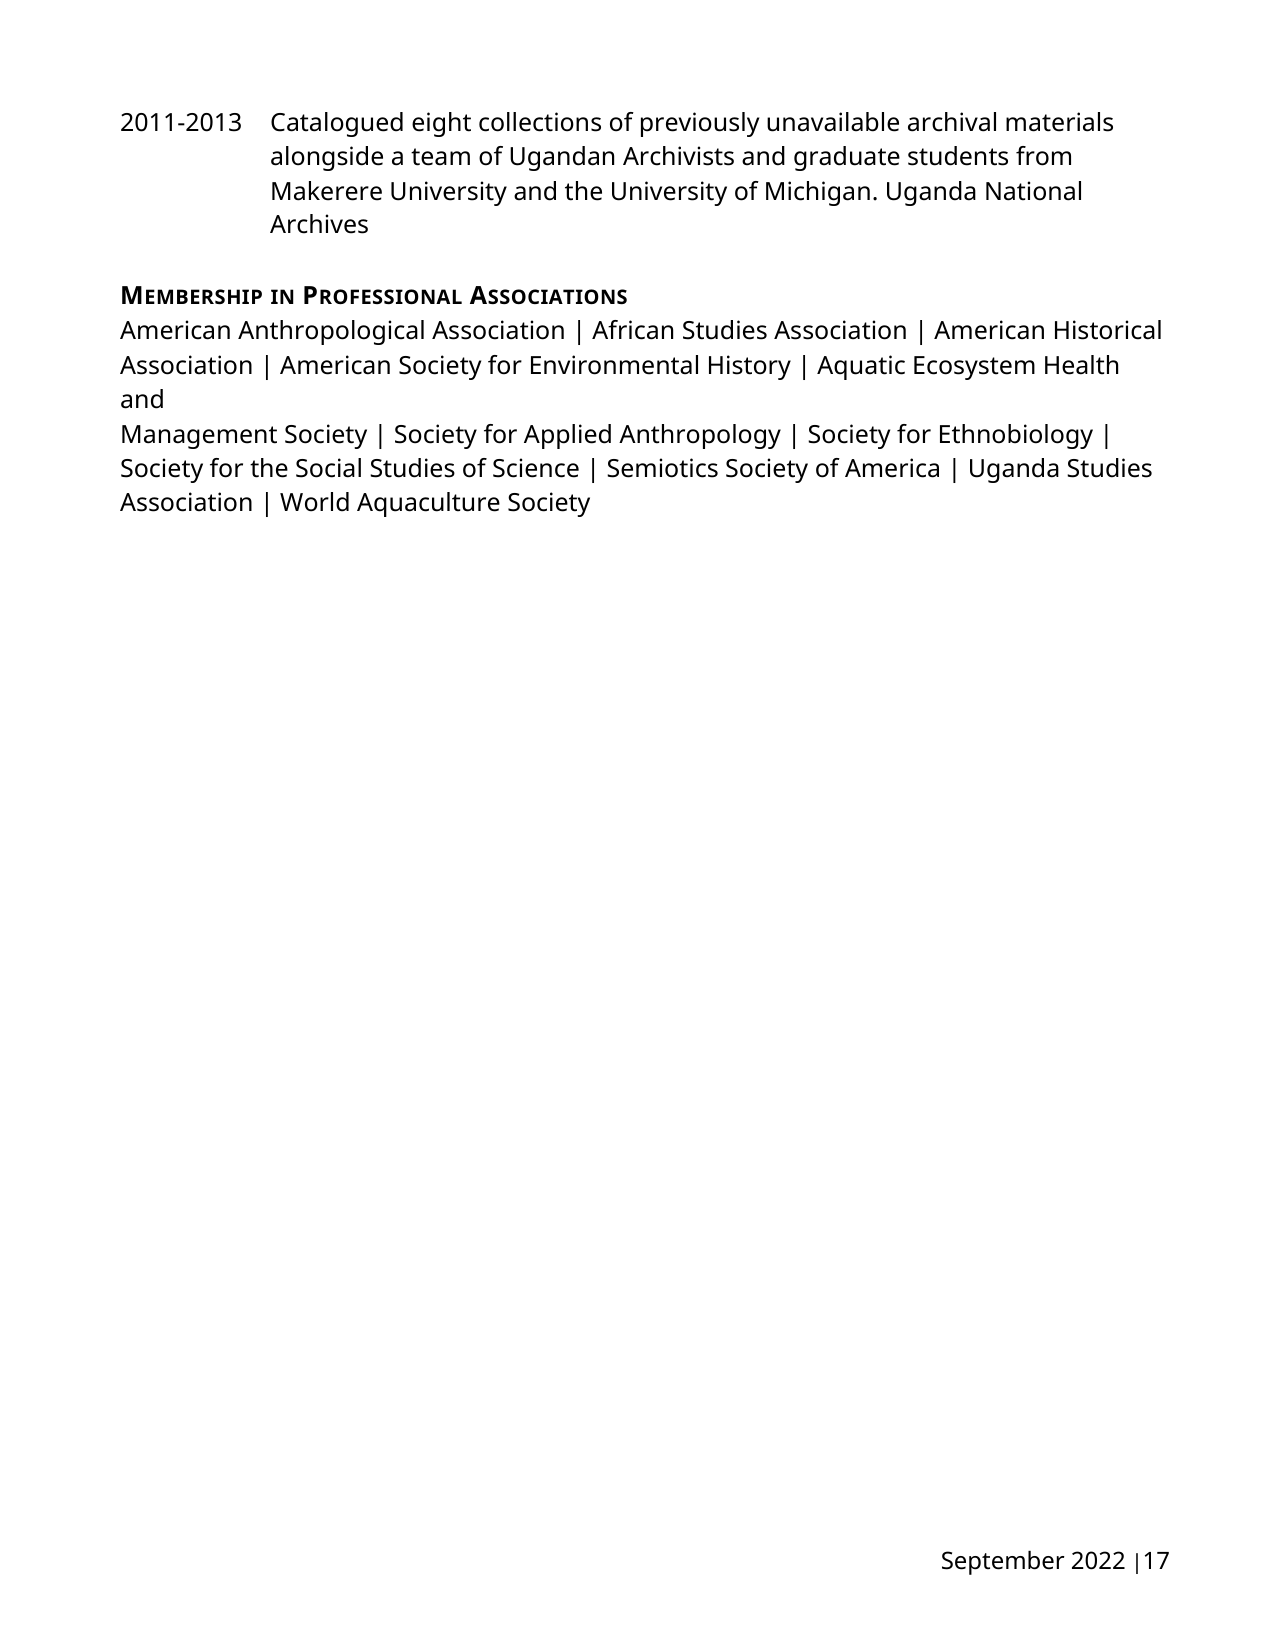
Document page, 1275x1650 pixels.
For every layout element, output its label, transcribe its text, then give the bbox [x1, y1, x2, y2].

text American Anthropological Association | African Studies Association | American Historical [120, 312, 1170, 347]
subtitle Membership in Professional Associations [120, 277, 1170, 311]
text Management Society | Society for Applied Anthropology | Society for Ethnobiology | Society for the Social Studies of Science | Semiotics Society of America | Uganda Studies Association | World Aquaculture Society [120, 417, 1170, 519]
text Association | American Society for Environmental History | Aquatic Ecosystem Health and [120, 348, 1170, 416]
text 2011-2013 Catalogued eight collections of previously unavailable archival materials alongside a team of Ugandan Archivists and graduate students from Makerere University and the University of Michigan. Uganda National Archives [120, 105, 1170, 241]
